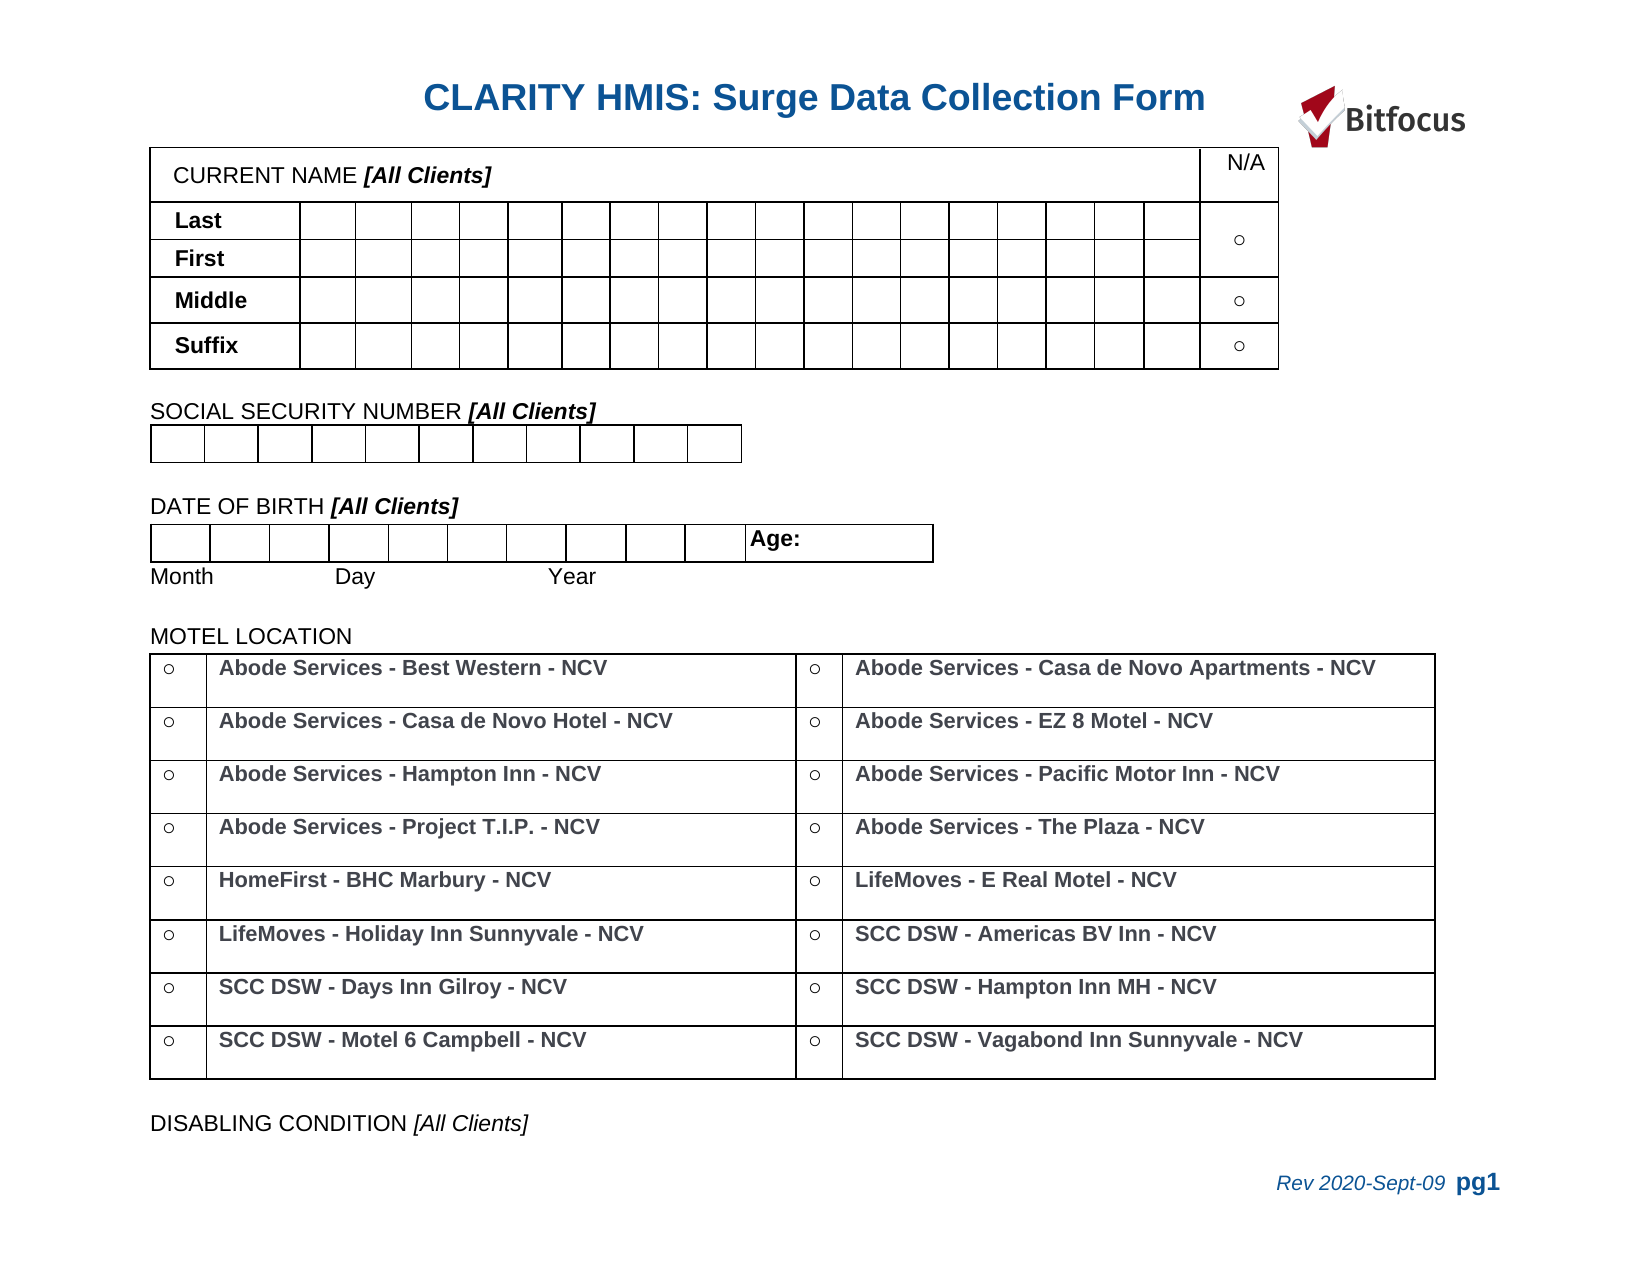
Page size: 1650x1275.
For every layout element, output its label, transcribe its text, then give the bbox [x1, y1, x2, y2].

table_header ○ [151, 655, 206, 706]
table_header [635, 426, 687, 462]
text MOTEL LOCATION [150, 623, 1500, 649]
table_cell [1145, 240, 1199, 276]
table_cell Middle [151, 278, 299, 322]
table_cell [356, 324, 411, 368]
table_cell [412, 324, 459, 368]
table_cell [853, 324, 900, 368]
table_cell [301, 324, 355, 368]
table_cell ○ [151, 814, 206, 866]
table_header [688, 426, 741, 462]
table_header ­ [270, 525, 328, 561]
text Month Day Year [150, 563, 1500, 589]
text DISABLING CONDITION ​[All Clients] [150, 1110, 1500, 1136]
table_cell ○ [151, 974, 206, 1025]
table_cell [853, 278, 900, 322]
table_cell ○ [797, 761, 842, 813]
table_cell [659, 240, 706, 276]
table_cell [805, 240, 852, 276]
table_cell [901, 203, 948, 239]
table_cell [708, 203, 755, 239]
table_cell [805, 324, 852, 368]
table_cell ○ [797, 867, 842, 919]
table_cell [356, 203, 411, 239]
table_cell SCC DSW - Americas BV Inn - NCV [843, 921, 1434, 972]
table_cell [460, 278, 507, 322]
table_cell [853, 240, 900, 276]
table_cell [1145, 324, 1199, 368]
table_header [420, 426, 472, 462]
table_cell [805, 278, 852, 322]
table_cell [998, 324, 1045, 368]
table_cell [756, 240, 803, 276]
table_header Age: [746, 525, 932, 561]
table_cell [1047, 240, 1094, 276]
table_cell [460, 240, 507, 276]
table_cell [998, 203, 1045, 239]
table_cell ○ [797, 974, 842, 1025]
table_cell [563, 278, 609, 322]
table_cell Abode Services - The Plaza - NCV [843, 814, 1434, 866]
table_cell [356, 278, 411, 322]
table_header CURRENT NAME [​All Clients] [151, 148, 1200, 201]
table_cell [708, 324, 755, 368]
table_cell [998, 278, 1045, 322]
table_cell [301, 203, 355, 239]
table_cell [412, 278, 459, 322]
table_cell ○ [1201, 203, 1278, 276]
table_cell [460, 324, 507, 368]
table_cell [1145, 203, 1199, 239]
table_cell First [151, 240, 299, 276]
table_cell [756, 203, 803, 239]
table_cell Suffix [151, 324, 299, 368]
table_cell [611, 203, 658, 239]
table_cell [659, 324, 706, 368]
table_cell [901, 278, 948, 322]
table_cell [1047, 278, 1094, 322]
table_cell ○ [797, 1027, 842, 1078]
table_cell ○ [1201, 278, 1278, 322]
table_cell [659, 278, 706, 322]
table_cell ○ [151, 708, 206, 759]
table_header [152, 525, 209, 561]
table_cell [1145, 278, 1199, 322]
table_cell ○ [797, 814, 842, 866]
table_cell [563, 203, 609, 239]
table_cell SCC DSW - Hampton Inn MH - NCV [843, 974, 1434, 1025]
table_cell [412, 203, 459, 239]
table_cell ○ [797, 708, 842, 759]
table_cell [805, 203, 852, 239]
table_cell [611, 240, 658, 276]
table_cell [460, 203, 507, 239]
table_cell ○ [151, 761, 206, 813]
table_cell [563, 240, 609, 276]
table_cell [998, 240, 1045, 276]
table_header ­ [448, 525, 506, 561]
table_cell [1095, 324, 1143, 368]
table_cell ○ [797, 921, 842, 972]
text DATE OF BIRTH​ ​[All Clients] [150, 493, 1500, 520]
table_cell [756, 278, 803, 322]
table_cell Last [151, 203, 299, 239]
table_cell [611, 324, 658, 368]
table_cell Abode Services - Pacific Motor Inn - NCV [843, 761, 1434, 813]
table_cell [509, 203, 561, 239]
table_header [686, 525, 745, 561]
table_cell LifeMoves - E Real Motel - NCV [843, 867, 1434, 919]
table_header ­ [474, 426, 526, 462]
table_cell [708, 278, 755, 322]
table_cell [1047, 324, 1094, 368]
table_cell [1095, 203, 1143, 239]
table_cell [950, 324, 997, 368]
text SOCIAL SECURITY NUMBER​ ​[All Clients] [150, 398, 1500, 424]
table_header [627, 525, 684, 561]
table_cell ○ [151, 867, 206, 919]
table_header [366, 426, 418, 462]
table_header [152, 426, 204, 462]
table_cell [708, 240, 755, 276]
table_cell HomeFirst - BHC Marbury - NCV [207, 867, 795, 919]
table_header [259, 426, 311, 462]
picture [1295, 82, 1474, 152]
table_header N/A [1201, 148, 1278, 201]
table_header [389, 525, 447, 561]
table_cell [509, 278, 561, 322]
table_header [330, 525, 388, 561]
table_cell ○ [151, 1027, 206, 1078]
table_cell [756, 324, 803, 368]
table_header ­ [313, 426, 365, 462]
table_cell [509, 324, 561, 368]
table_cell [659, 203, 706, 239]
table_cell [563, 324, 609, 368]
table_cell [950, 203, 997, 239]
table_cell [301, 278, 355, 322]
table_cell ○ [151, 921, 206, 972]
table_header ○ [797, 655, 842, 706]
table_cell [301, 240, 355, 276]
table_cell [901, 240, 948, 276]
table_header [211, 525, 269, 561]
table_cell [611, 278, 658, 322]
table_cell LifeMoves - Holiday Inn Sunnyvale - NCV [207, 921, 795, 972]
table_cell SCC DSW - Vagabond Inn Sunnyvale - NCV [843, 1027, 1434, 1078]
table_cell [853, 203, 900, 239]
table_cell SCC DSW - Motel 6 Campbell - NCV [207, 1027, 795, 1078]
table_header [205, 426, 257, 462]
table_cell Abode Services - Hampton Inn - NCV [207, 761, 795, 813]
table_cell [1095, 240, 1143, 276]
table_header [507, 525, 565, 561]
table_cell SCC DSW - Days Inn Gilroy - NCV [207, 974, 795, 1025]
table_cell [950, 240, 997, 276]
table_cell [1095, 278, 1143, 322]
table_cell [950, 278, 997, 322]
table_cell Abode Services - Project T.I.P. - NCV [207, 814, 795, 866]
table_cell Abode Services - Casa de Novo Hotel - NCV [207, 708, 795, 759]
table_header [527, 426, 579, 462]
table_cell [356, 240, 411, 276]
table_cell [1047, 203, 1094, 239]
table_cell Abode Services - EZ 8 Motel - NCV [843, 708, 1434, 759]
table_cell [412, 240, 459, 276]
table_header [581, 426, 633, 462]
table_cell ○ [1201, 324, 1278, 368]
table_cell [509, 240, 561, 276]
table_header Abode Services - Casa de Novo Apartments - NCV [843, 655, 1434, 706]
table_header [567, 525, 625, 561]
table_cell [901, 324, 948, 368]
table_header Abode Services - Best Western - NCV [207, 655, 795, 706]
